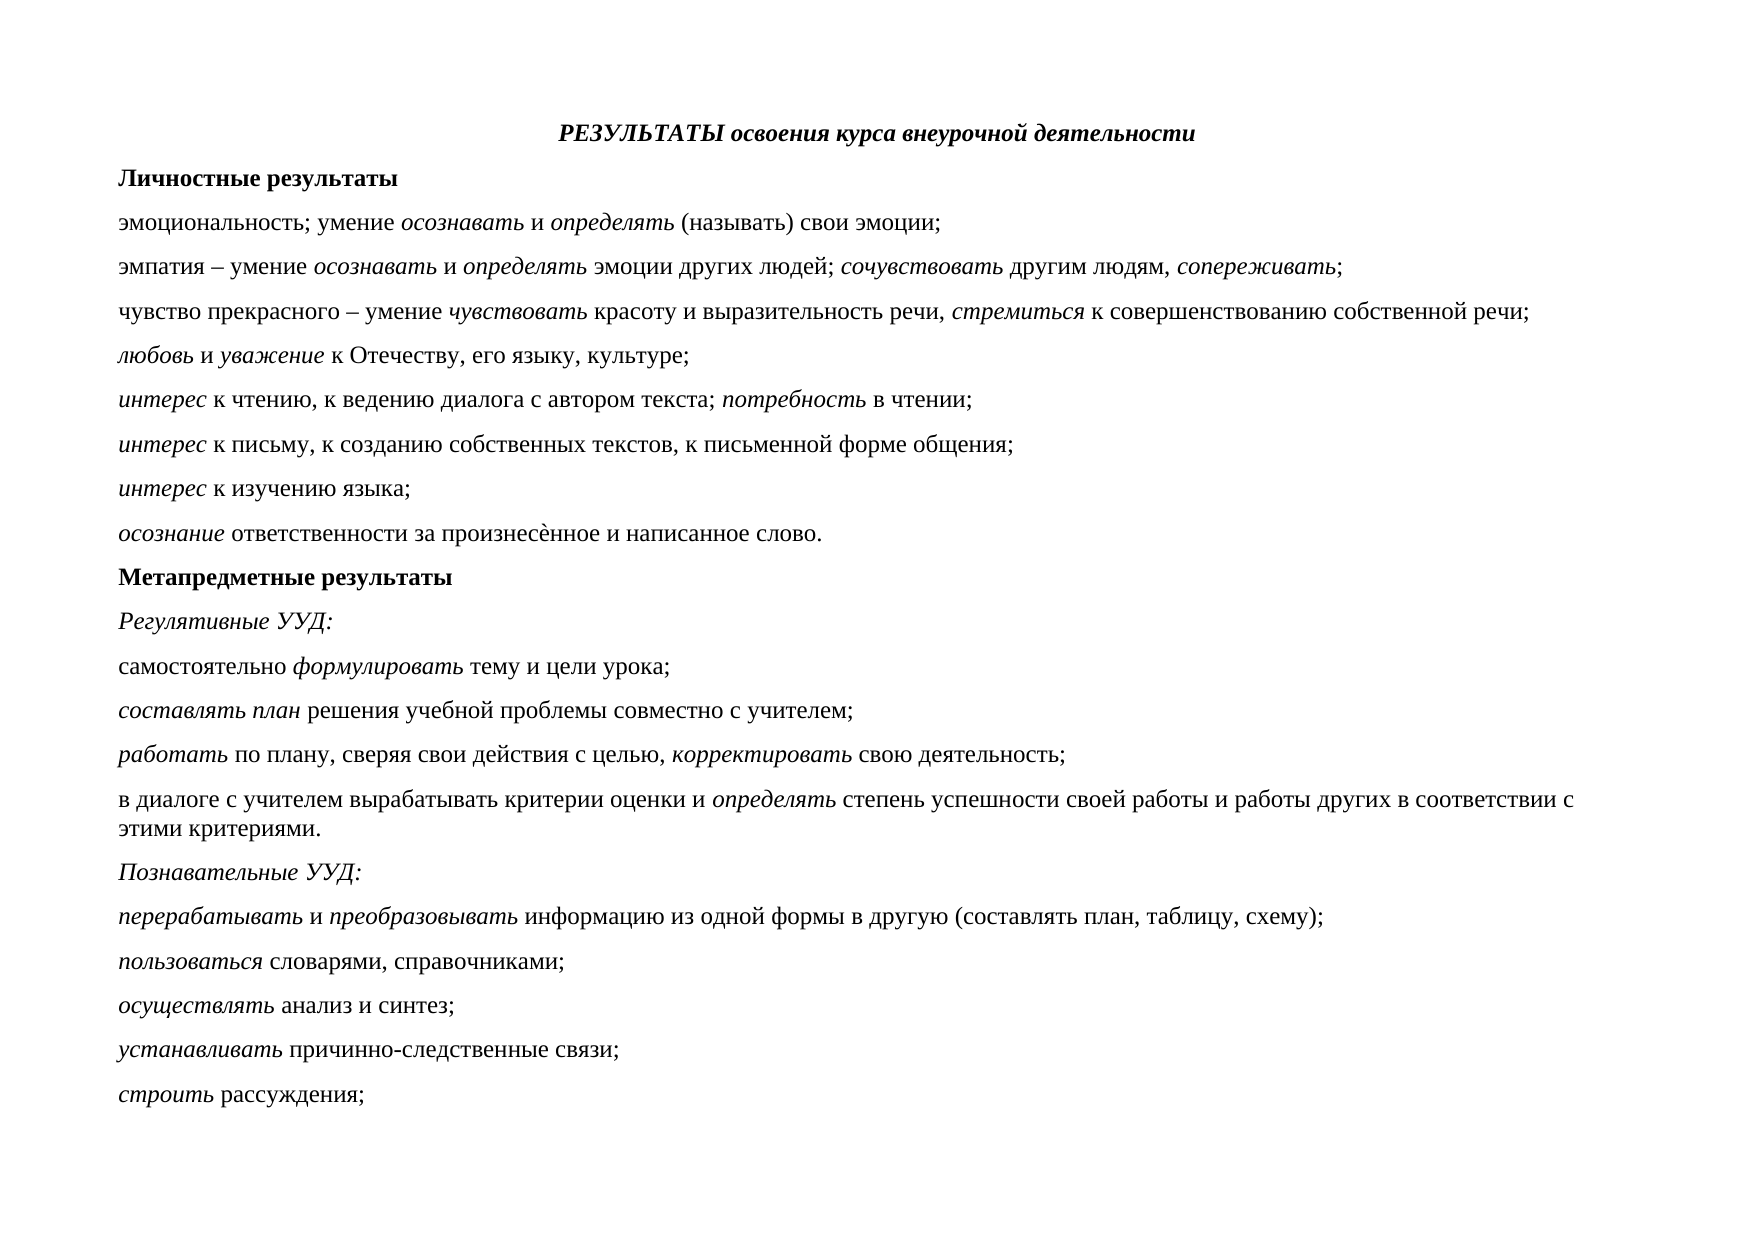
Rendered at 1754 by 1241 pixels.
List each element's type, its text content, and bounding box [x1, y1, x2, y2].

text работать по плану, сверяя свои действия с целью, корректировать свою деятельность; [118, 739, 1636, 768]
text эмоциональность; умение осознавать и определять (называть) свои эмоции; [118, 207, 1636, 236]
text в диалоге с учителем вырабатывать критерии оценки и определять степень успешности своей работы и работы других в соответствии с этими критериями. [118, 784, 1636, 841]
text осознание ответственности за произнесѐнное и написанное слово. [118, 518, 1636, 546]
text самостоятельно формулировать тему и цели урока; [118, 651, 1636, 679]
text Познавательные УУД: [118, 857, 1636, 886]
text интерес к изучению языка; [118, 473, 1636, 502]
text осуществлять анализ и синтез; [118, 990, 1636, 1019]
text Регулятивные УУД: [118, 606, 1636, 635]
text пользоваться словарями, справочниками; [118, 946, 1636, 974]
text интерес к чтению, к ведению диалога с автором текста; потребность в чтении; [118, 384, 1636, 413]
text интерес к письму, к созданию собственных текстов, к письменной форме общения; [118, 429, 1636, 458]
text Метапредметные результаты [118, 562, 1636, 591]
text любовь и уважение к Отечеству, его языку, культуре; [118, 340, 1636, 369]
text РЕЗУЛЬТАТЫ освоения курса внеурочной деятельности [118, 118, 1636, 147]
text устанавливать причинно-следственные связи; [118, 1034, 1636, 1063]
text чувство прекрасного – умение чувствовать красоту и выразительность речи, стремиться к совершенствованию собственной речи; [118, 296, 1636, 324]
text составлять план решения учебной проблемы совместно с учителем; [118, 695, 1636, 724]
text эмпатия – умение осознавать и определять эмоции других людей; сочувствовать другим людям, сопереживать; [118, 251, 1636, 280]
text строить рассуждения; [118, 1079, 1636, 1108]
text Личностные результаты [118, 163, 1636, 191]
text перерабатывать и преобразовывать информацию из одной формы в другую (составлять план, таблицу, схему); [118, 901, 1636, 930]
